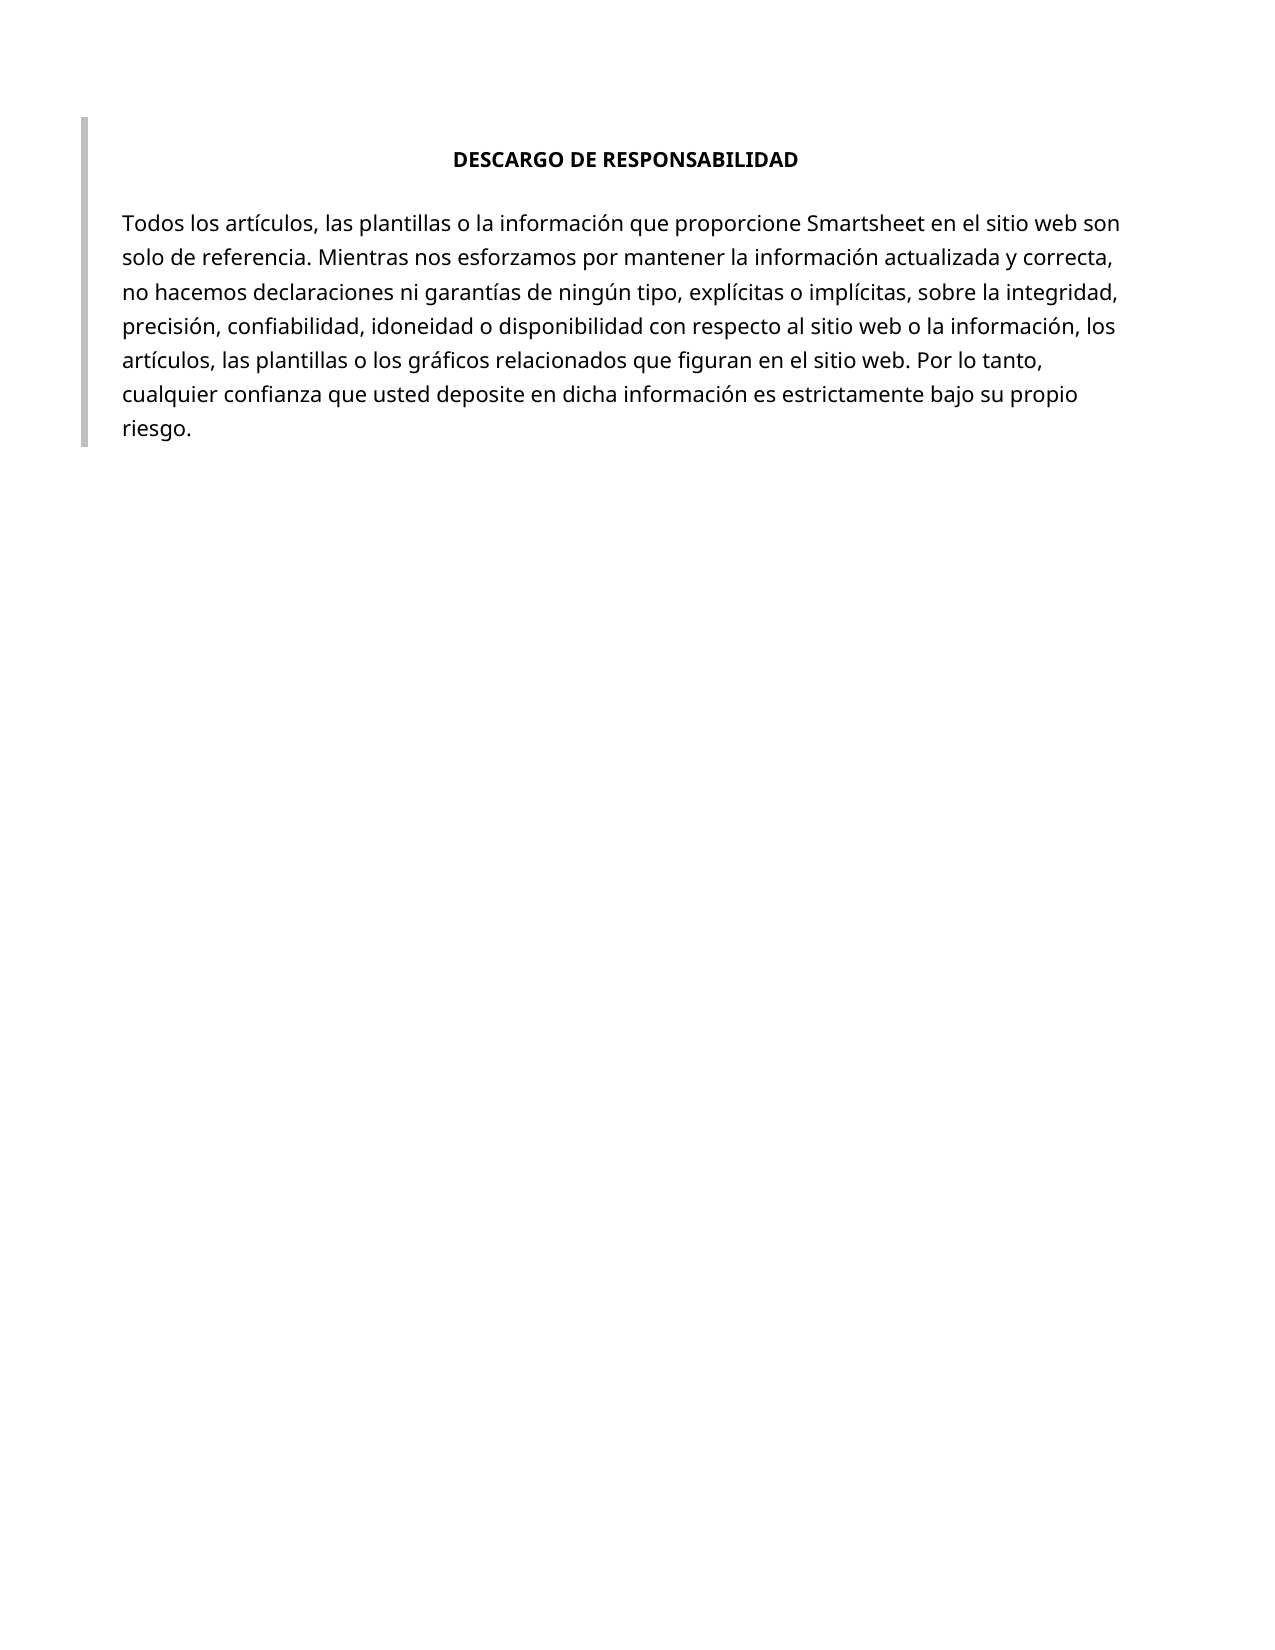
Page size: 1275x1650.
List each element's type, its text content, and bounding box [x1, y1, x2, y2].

table_header DESCARGO DE RESPONSABILIDAD Todos los artículos, las plantillas o la información que proporcione Smartsheet en el sitio web son solo de referencia. Mientras nos esforzamos por mantener la información actualizada y correcta, no hacemos declaraciones ni garantías de ningún tipo, explícitas o implícitas, sobre la integridad, precisión, confiabilidad, idoneidad o disponibilidad con respecto al sitio web o la información, los artículos, las plantillas o los gráficos relacionados que figuran en el sitio web. Por lo tanto, cualquier confianza que usted deposite en dicha información es estrictamente bajo su propio riesgo. [88, 117, 1141, 447]
